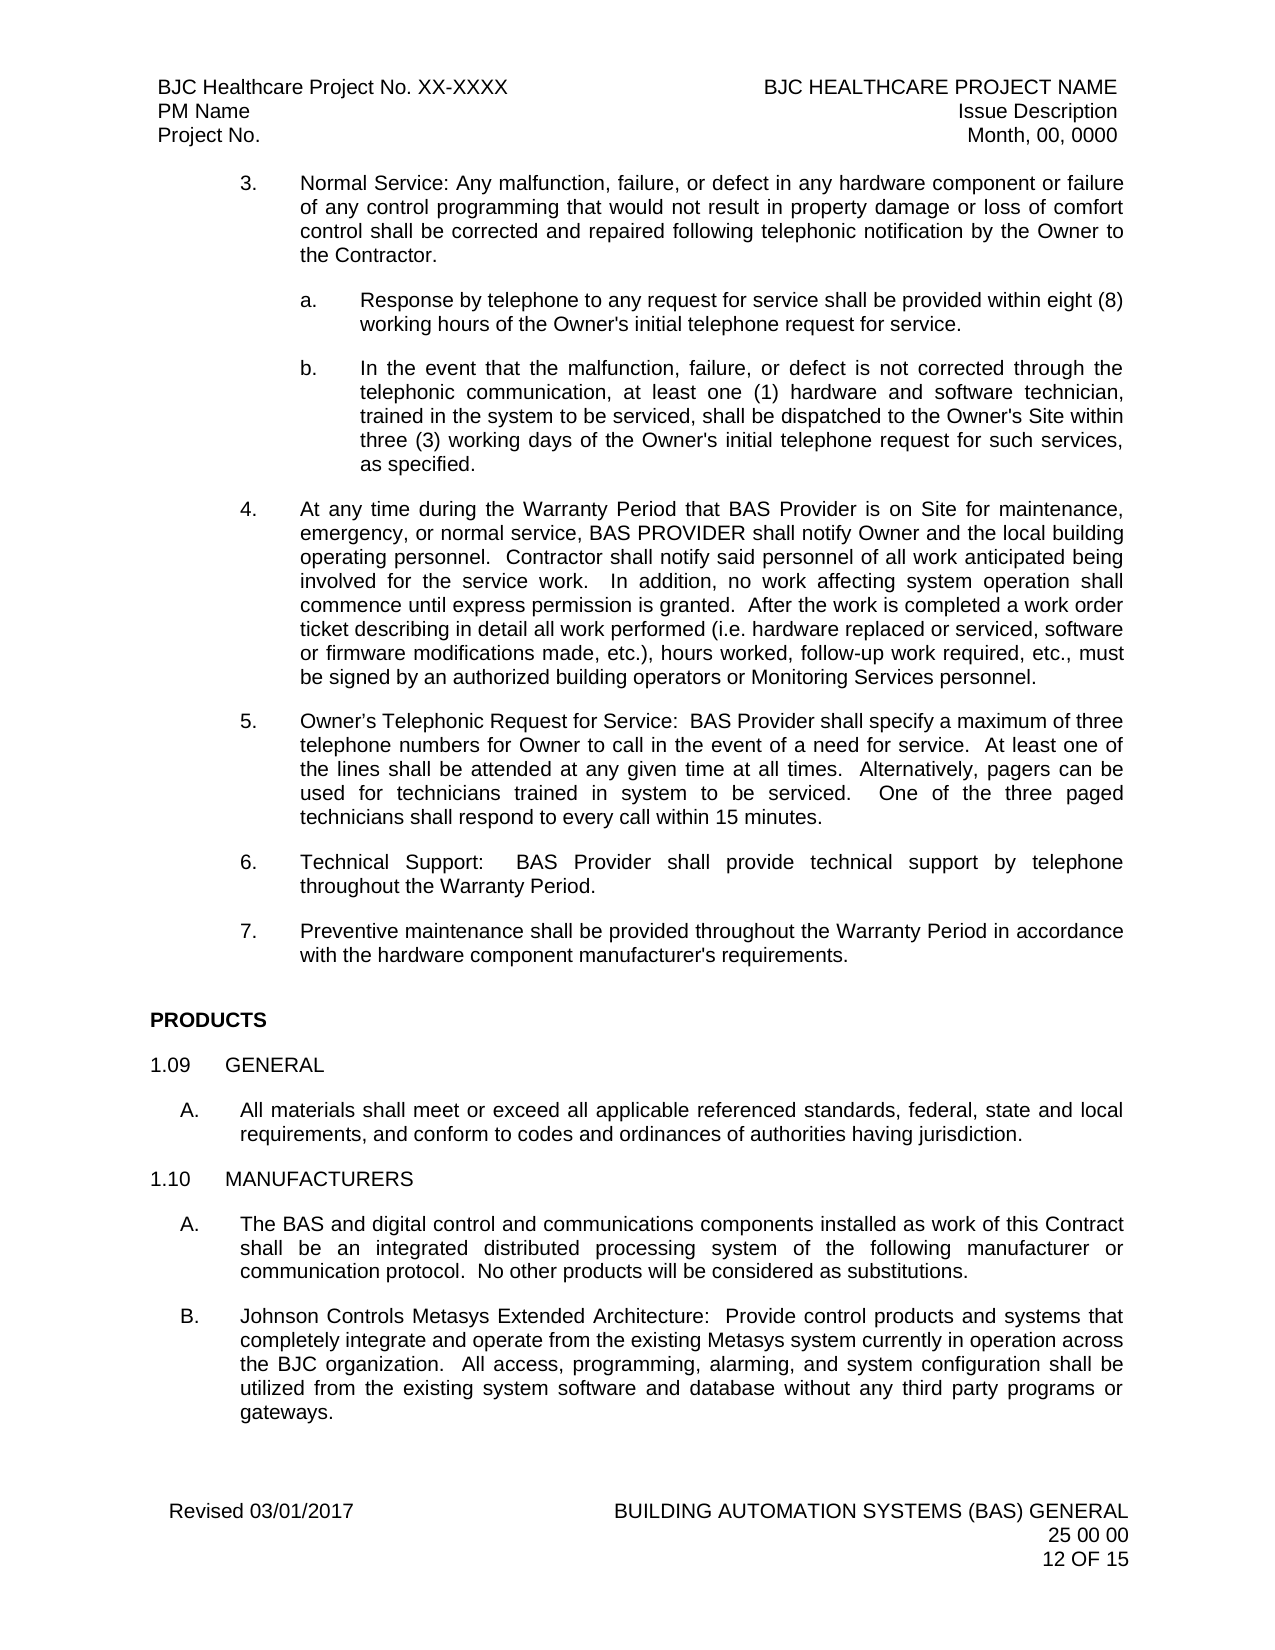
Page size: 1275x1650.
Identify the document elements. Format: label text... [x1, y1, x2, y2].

text Preventive maintenance shall be provided throughout the Warranty Period in accordance with the hardware component manufacturer's requirements. [240, 919, 1125, 967]
text Normal Service: Any malfunction, failure, or defect in any hardware component or failure of any control programming that would not result in property damage or loss of comfort control shall be corrected and repaired following telephonic notification by the Owner to the Contractor. [240, 171, 1125, 267]
text manufacturers [150, 1167, 1125, 1191]
text PRODUCTS [150, 1008, 1125, 1032]
text Owner’s Telephonic Request for Service: BAS Provider shall specify a maximum of three telephone numbers for Owner to call in the event of a need for service. At least one of the lines shall be attended at any given time at all times. Alternatively, pagers can be used for technicians trained in system to be serviced. One of the three paged technicians shall respond to every call within 15 minutes. [240, 709, 1125, 829]
text In the event that the malfunction, failure, or defect is not corrected through the telephonic communication, at least one (1) hardware and software technician, trained in the system to be serviced, shall be dispatched to the Owner's Site within three (3) working days of the Owner's initial telephone request for such services, as specified. [300, 356, 1125, 476]
text Technical Support: BAS Provider shall provide technical support by telephone throughout the Warranty Period. [240, 850, 1125, 898]
text The BAS and digital control and communications components installed as work of this Contract shall be an integrated distributed processing system of the following manufacturer or communication protocol. No other products will be considered as substitutions. [180, 1211, 1125, 1283]
text Johnson Controls Metasys Extended Architecture: Provide control products and systems that completely integrate and operate from the existing Metasys system currently in operation across the BJC organization. All access, programming, alarming, and system configuration shall be utilized from the existing system software and database without any third party programs or gateways. [180, 1304, 1125, 1424]
text GENERAL [150, 1053, 1125, 1077]
text At any time during the Warranty Period that BAS Provider is on Site for maintenance, emergency, or normal service, BAS PROVIDER shall notify Owner and the local building operating personnel. Contractor shall notify said personnel of all work anticipated being involved for the service work. In addition, no work affecting system operation shall commence until express permission is granted. After the work is completed a work order ticket describing in detail all work performed (i.e. hardware replaced or serviced, software or firmware modifications made, etc.), hours worked, follow-up work required, etc., must be signed by an authorized building operators or Monitoring Services personnel. [240, 497, 1125, 688]
text All materials shall meet or exceed all applicable referenced standards, federal, state and local requirements, and conform to codes and ordinances of authorities having jurisdiction. [180, 1098, 1125, 1146]
text Response by telephone to any request for service shall be provided within eight (8) working hours of the Owner's initial telephone request for service. [300, 287, 1125, 335]
